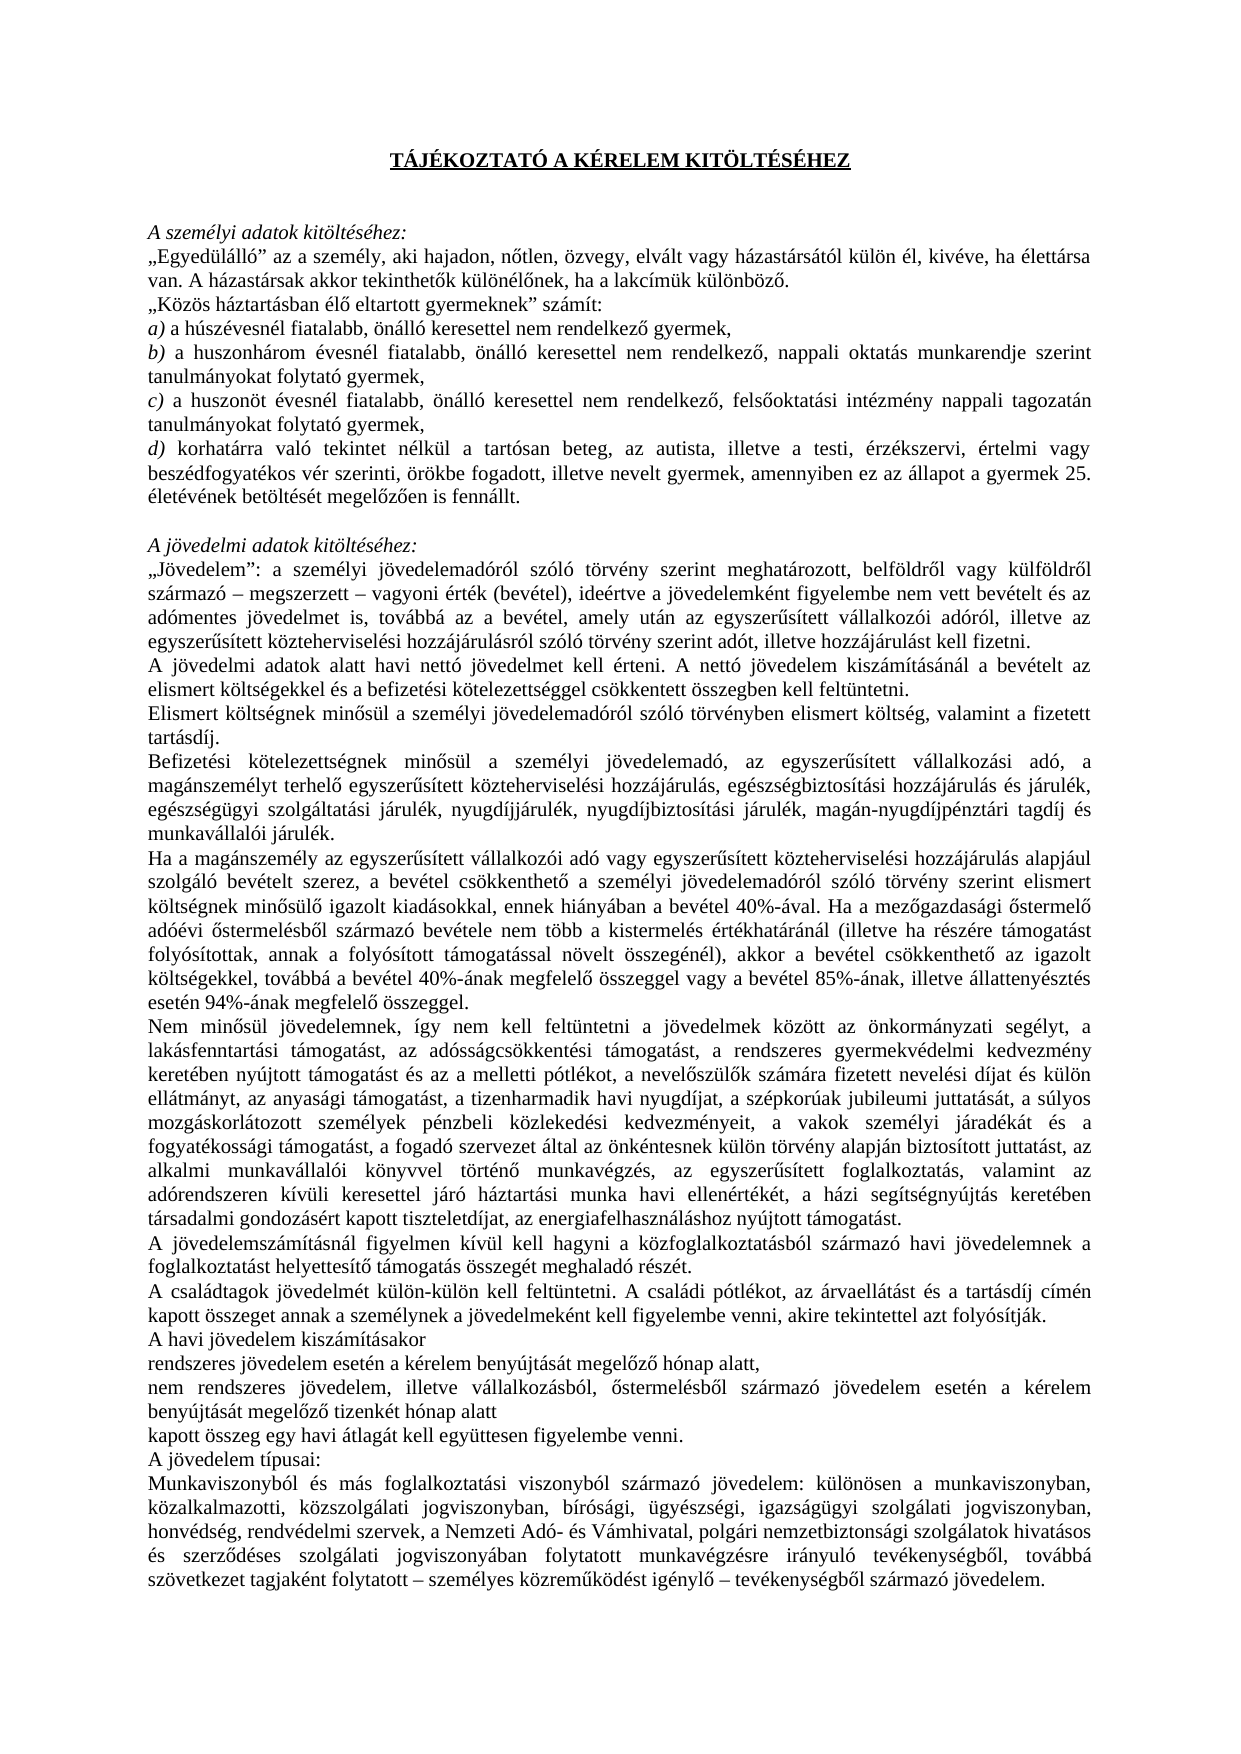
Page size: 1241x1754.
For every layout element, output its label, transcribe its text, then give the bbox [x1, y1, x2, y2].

text kapott összeg egy havi átlagát kell együttesen figyelembe venni. [148, 1423, 1093, 1447]
text A személyi adatok kitöltéséhez: [148, 220, 1093, 244]
text Ha a magánszemély az egyszerűsített vállalkozói adó vagy egyszerűsített közteherviselési hozzájárulás alapjául szolgáló bevételt szerez, a bevétel csökkenthető a személyi jövedelemadóról szóló törvény szerint elismert költségnek minősülő igazolt kiadásokkal, ennek hiányában a bevétel 40%-ával. Ha a mezőgazdasági őstermelő adóévi őstermelésből származó bevétele nem több a kistermelés értékhatáránál (illetve ha részére támogatást folyósítottak, annak a folyósított támogatással növelt összegénél), akkor a bevétel csökkenthető az igazolt költségekkel, továbbá a bevétel 40%-ának megfelelő összeggel vagy a bevétel 85%-ának, illetve állattenyésztés esetén 94%-ának megfelelő összeggel. [148, 845, 1093, 1014]
text nem rendszeres jövedelem, illetve vállalkozásból, őstermelésből származó jövedelem esetén a kérelem benyújtását megelőző tizenkét hónap alatt [148, 1375, 1093, 1423]
text Munkaviszonyból és más foglalkoztatási viszonyból származó jövedelem: különösen a munkaviszonyban, közalkalmazotti, közszolgálati jogviszonyban, bírósági, ügyészségi, igazságügyi szolgálati jogviszonyban, honvédség, rendvédelmi szervek, a Nemzeti Adó- és Vámhivatal, polgári nemzetbiztonsági szolgálatok hivatásos és szerződéses szolgálati jogviszonyában folytatott munkavégzésre irányuló tevékenységből, továbbá szövetkezet tagjaként folytatott – személyes közreműködést igénylő – tevékenységből származó jövedelem. [148, 1471, 1093, 1591]
text b) a huszonhárom évesnél fiatalabb, önálló keresettel nem rendelkező, nappali oktatás munkarendje szerint tanulmányokat folytató gyermek, [148, 340, 1093, 388]
text A jövedelem típusai: [148, 1447, 1093, 1471]
text Befizetési kötelezettségnek minősül a személyi jövedelemadó, az egyszerűsített vállalkozási adó, a magánszemélyt terhelő egyszerűsített közteherviselési hozzájárulás, egészségbiztosítási hozzájárulás és járulék, egészségügyi szolgáltatási járulék, nyugdíjjárulék, nyugdíjbiztosítási járulék, magán-nyugdíjpénztári tagdíj és munkavállalói járulék. [148, 749, 1093, 845]
text TÁJÉKOZTATÓ A KÉRELEM KITÖLTÉSÉHEZ [148, 148, 1093, 172]
text „Egyedülálló” az a személy, aki hajadon, nőtlen, özvegy, elvált vagy házastársától külön él, kivéve, ha élettársa van. A házastársak akkor tekinthetők különélőnek, ha a lakcímük különböző. [148, 244, 1093, 292]
text rendszeres jövedelem esetén a kérelem benyújtását megelőző hónap alatt, [148, 1351, 1093, 1375]
text A családtagok jövedelmét külön-külön kell feltüntetni. A családi pótlékot, az árvaellátást és a tartásdíj címén kapott összeget annak a személynek a jövedelmeként kell figyelembe venni, akire tekintettel azt folyósítják. [148, 1278, 1093, 1327]
text a) a húszévesnél fiatalabb, önálló keresettel nem rendelkező gyermek, [148, 316, 1093, 340]
text A havi jövedelem kiszámításakor [148, 1327, 1093, 1351]
text A jövedelemszámításnál figyelmen kívül kell hagyni a közfoglalkoztatásból származó havi jövedelemnek a foglalkoztatást helyettesítő támogatás összegét meghaladó részét. [148, 1230, 1093, 1278]
text Elismert költségnek minősül a személyi jövedelemadóról szóló törvényben elismert költség, valamint a fizetett tartásdíj. [148, 701, 1093, 749]
text d) korhatárra való tekintet nélkül a tartósan beteg, az autista, illetve a testi, érzékszervi, értelmi vagy beszédfogyatékos vér szerinti, örökbe fogadott, illetve nevelt gyermek, amennyiben ez az állapot a gyermek 25. életévének betöltését megelőzően is fennállt. [148, 436, 1093, 508]
text Nem minősül jövedelemnek, így nem kell feltüntetni a jövedelmek között az önkormányzati segélyt, a lakásfenntartási támogatást, az adósságcsökkentési támogatást, a rendszeres gyermekvédelmi kedvezmény keretében nyújtott támogatást és az a melletti pótlékot, a nevelőszülők számára fizetett nevelési díjat és külön ellátmányt, az anyasági támogatást, a tizenharmadik havi nyugdíjat, a szépkorúak jubileumi juttatását, a súlyos mozgáskorlátozott személyek pénzbeli közlekedési kedvezményeit, a vakok személyi járadékát és a fogyatékossági támogatást, a fogadó szervezet által az önkéntesnek külön törvény alapján biztosított juttatást, az alkalmi munkavállalói könyvvel történő munkavégzés, az egyszerűsített foglalkoztatás, valamint az adórendszeren kívüli keresettel járó háztartási munka havi ellenértékét, a házi segítségnyújtás keretében társadalmi gondozásért kapott tiszteletdíjat, az energiafelhasználáshoz nyújtott támogatást. [148, 1014, 1093, 1230]
text „Jövedelem”: a személyi jövedelemadóról szóló törvény szerint meghatározott, belföldről vagy külföldről származó – megszerzett – vagyoni érték (bevétel), ideértve a jövedelemként figyelembe nem vett bevételt és az adómentes jövedelmet is, továbbá az a bevétel, amely után az egyszerűsített vállalkozói adóról, illetve az egyszerűsített közteherviselési hozzájárulásról szóló törvény szerint adót, illetve hozzájárulást kell fizetni. [148, 557, 1093, 653]
text A jövedelmi adatok alatt havi nettó jövedelmet kell érteni. A nettó jövedelem kiszámításánál a bevételt az elismert költségekkel és a befizetési kötelezettséggel csökkentett összegben kell feltüntetni. [148, 653, 1093, 701]
text c) a huszonöt évesnél fiatalabb, önálló keresettel nem rendelkező, felsőoktatási intézmény nappali tagozatán tanulmányokat folytató gyermek, [148, 388, 1093, 436]
text A jövedelmi adatok kitöltéséhez: [148, 533, 1093, 557]
text „Közös háztartásban élő eltartott gyermeknek” számít: [148, 292, 1093, 316]
